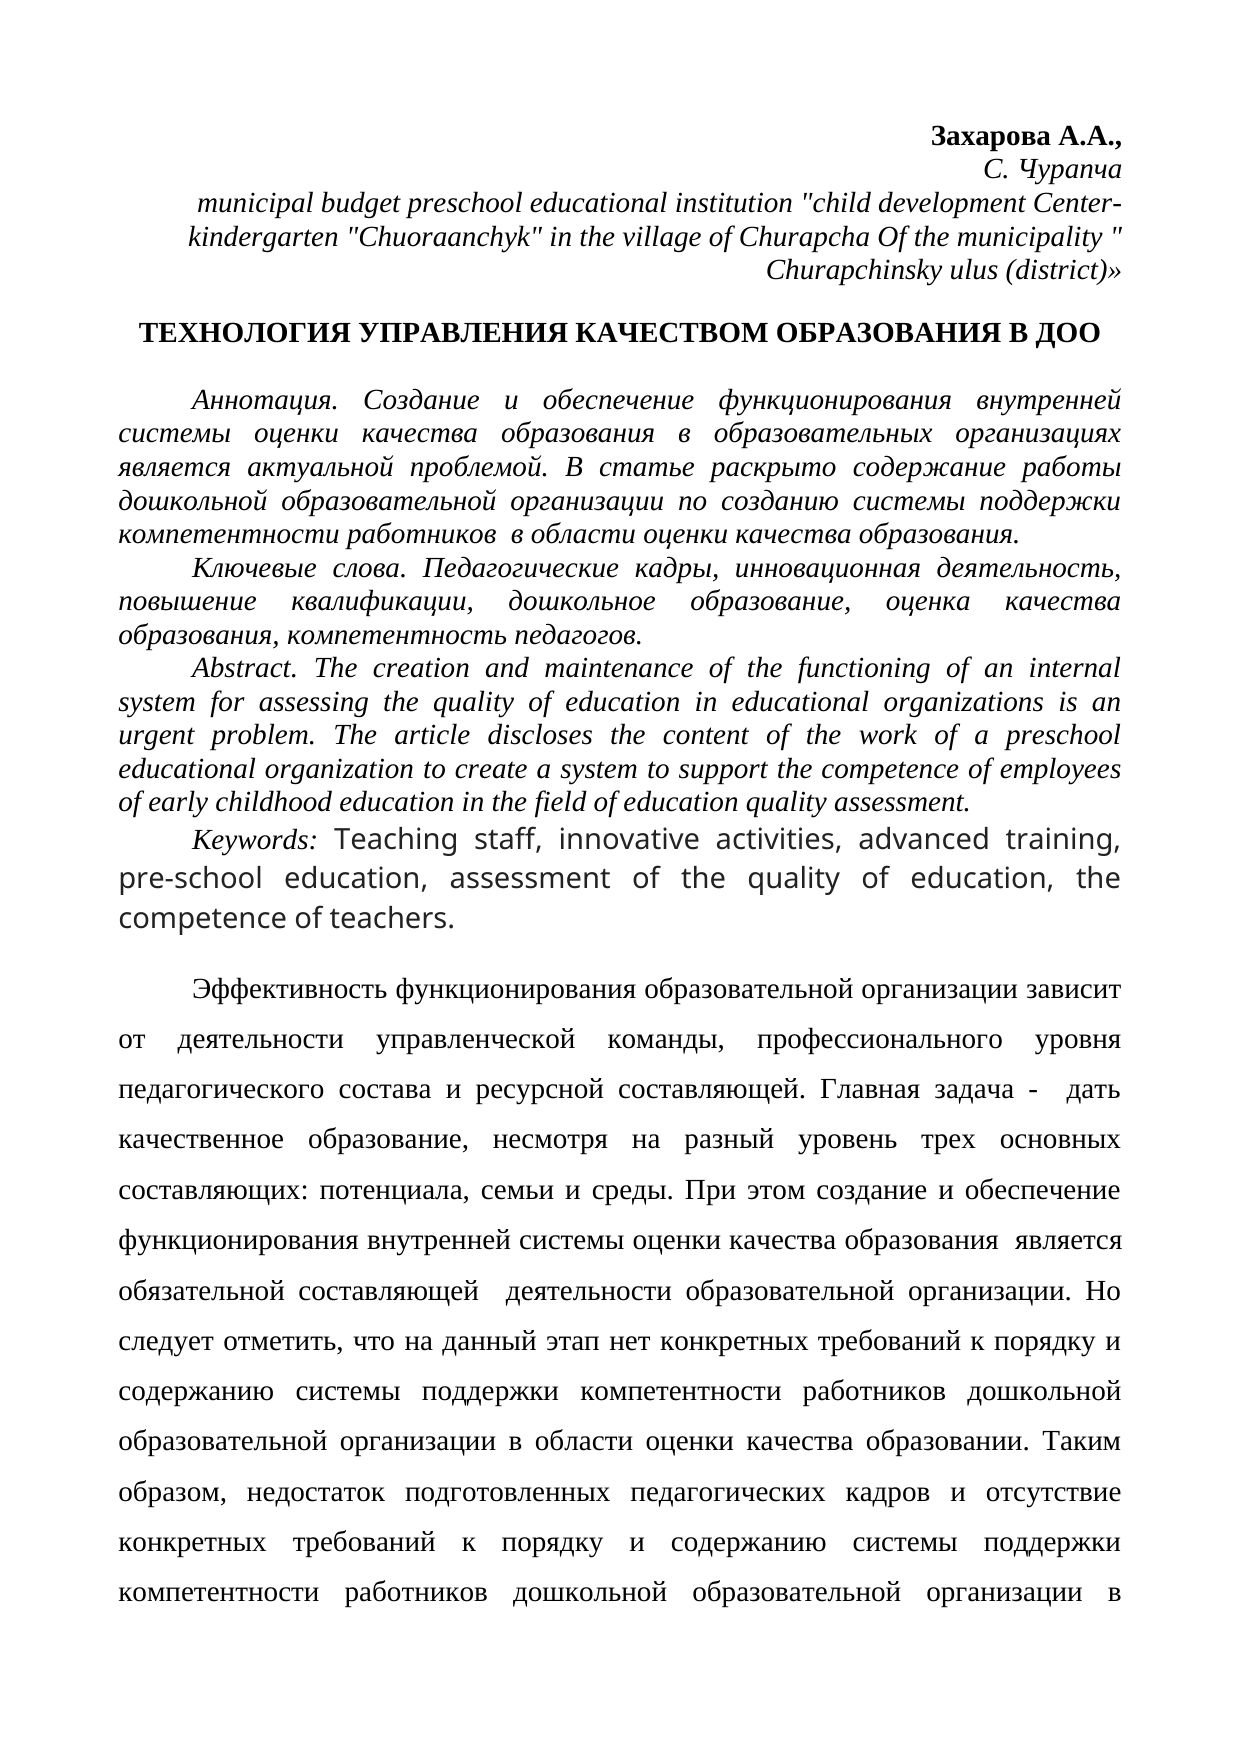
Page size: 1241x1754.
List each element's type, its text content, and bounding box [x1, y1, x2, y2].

text Keywords: Teaching staff, innovative activities, advanced training, pre-school education, assessment of the quality of education, the competence of teachers. [118, 818, 1122, 937]
text Ключевые слова. Педагогические кадры, инновационная деятельность, повышение квалификации, дошкольное образование, оценка качества образования, компетентность педагогов. [118, 550, 1122, 650]
text С. Чурапча [118, 152, 1122, 185]
text municipal budget preschool educational institution "child development Center-kindergarten "Chuoraanchyk" in the village of Churapcha Of the municipality " Churapchinsky ulus (district)» [118, 185, 1122, 286]
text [118, 971, 1122, 1608]
text Abstract. The creation and maintenance of the functioning of an internal system for assessing the quality of education in educational organizations is an urgent problem. The article discloses the content of the work of a preschool educational organization to create a system to support the competence of employees of early childhood education in the field of education quality assessment. [118, 650, 1122, 818]
text ТЕХНОЛОГИЯ УПРАВЛЕНИЯ КАЧЕСТВОМ ОБРАЗОВАНИЯ В ДОО [118, 315, 1122, 348]
text Аннотация. Создание и обеспечение функционирования внутренней системы оценки качества образования в образовательных организациях является актуальной проблемой. В статье раскрыто содержание работы дошкольной образовательной организации по созданию системы поддержки компетентности работников в области оценки качества образования. [118, 382, 1122, 550]
text Захарова А.А., [118, 118, 1122, 152]
